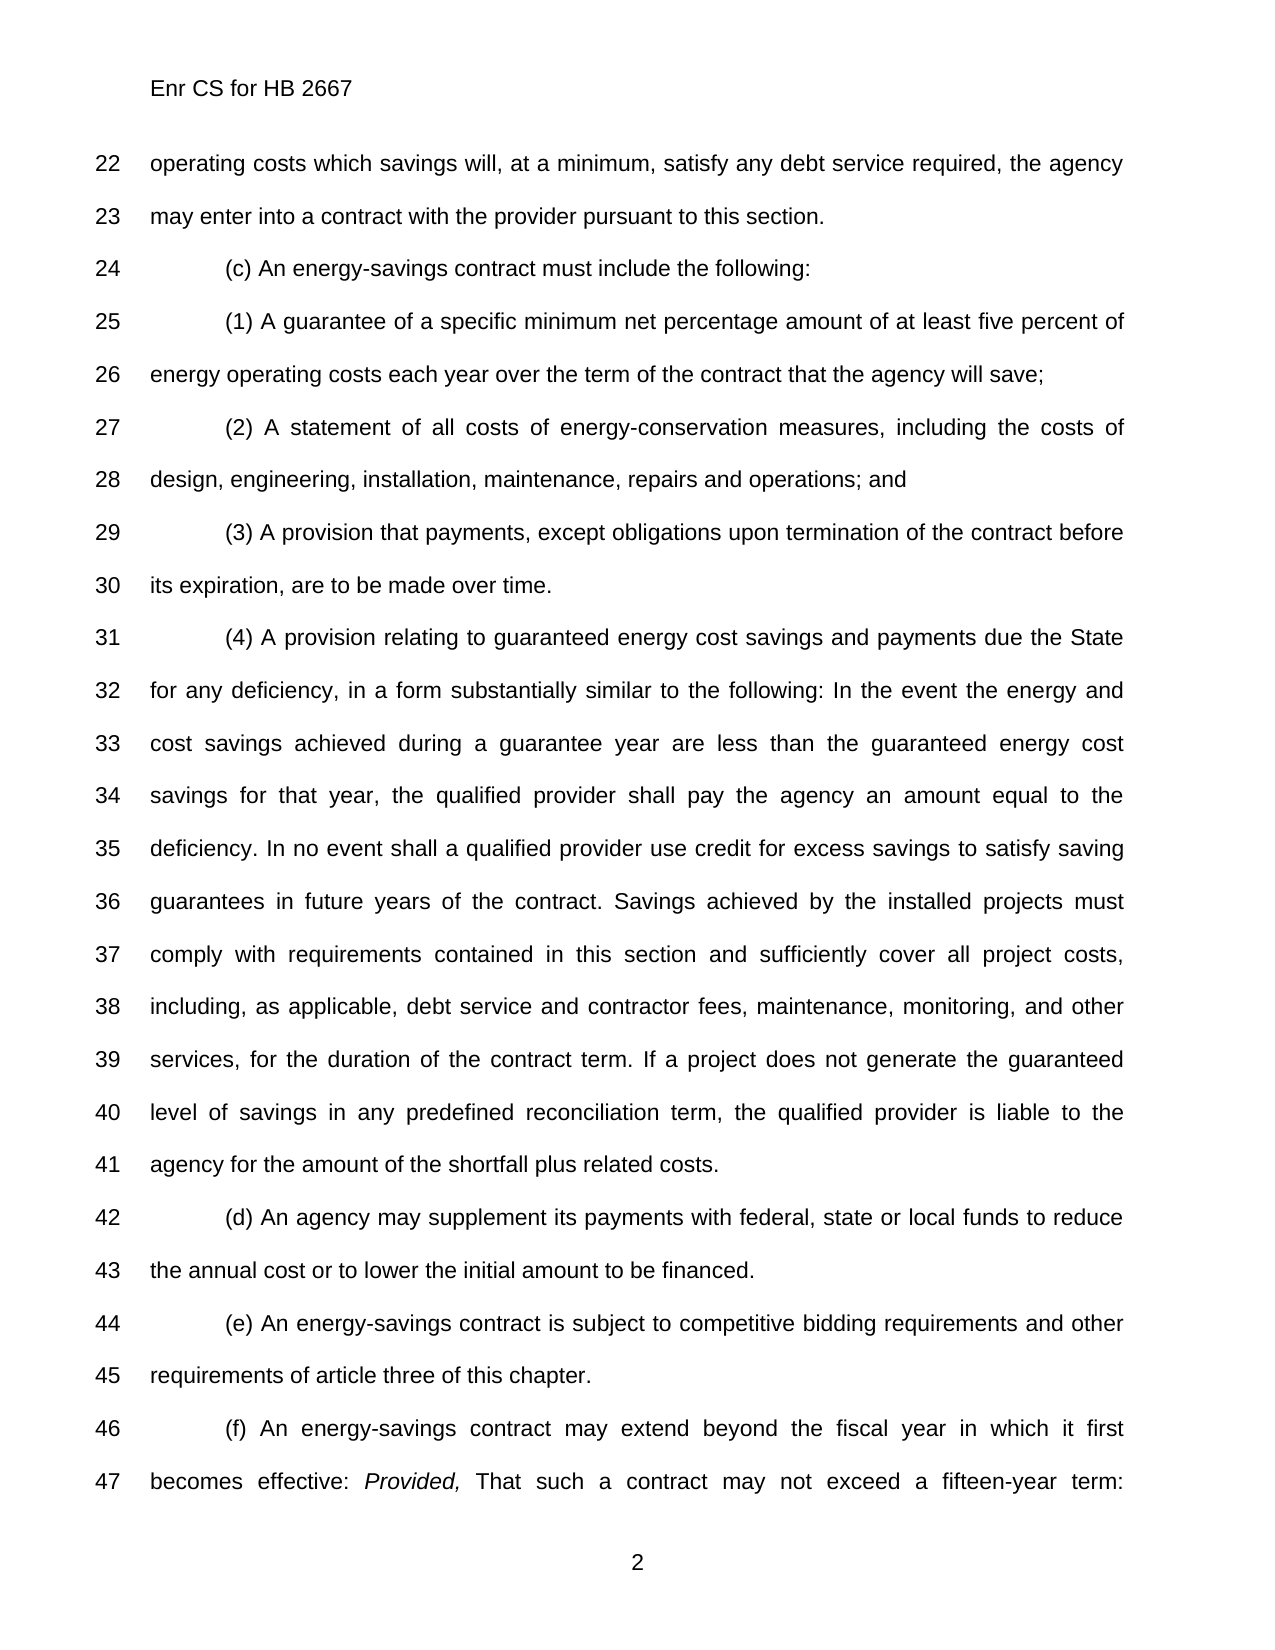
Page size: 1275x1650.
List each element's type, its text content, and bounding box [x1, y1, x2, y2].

text (4) A provision relating to guaranteed energy cost savings and payments due the State for any deficiency, in a form substantially similar to the following: In the event the energy and cost savings achieved during a guarantee year are less than the guaranteed energy cost savings for that year, the qualified provider shall pay the agency an amount equal to the deficiency. In no event shall a qualified provider use credit for excess savings to satisfy saving guarantees in future years of the contract. Savings achieved by the installed projects must comply with requirements contained in this section and sufficiently cover all project costs, including, as applicable, debt service and contractor fees, maintenance, monitoring, and other services, for the duration of the contract term. If a project does not generate the guaranteed level of savings in any predefined reconciliation term, the qualified provider is liable to the agency for the amount of the shortfall plus related costs. [150, 624, 1125, 1178]
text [150, 150, 1125, 229]
text (1) A guarantee of a specific minimum net percentage amount of at least five percent of energy operating costs each year over the term of the contract that the agency will save; [150, 308, 1125, 387]
text (d) An agency may supplement its payments with federal, state or local funds to reduce the annual cost or to lower the initial amount to be financed. [150, 1204, 1125, 1283]
text (3) A provision that payments, except obligations upon termination of the contract before its expiration, are to be made over time. [150, 519, 1125, 598]
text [150, 1415, 1125, 1494]
text (c) An energy-savings contract must include the following: [150, 255, 1125, 282]
text (e) An energy-savings contract is subject to competitive bidding requirements and other requirements of article three of this chapter. [150, 1309, 1125, 1389]
text (2) A statement of all costs of energy-conservation measures, including the costs of design, engineering, installation, maintenance, repairs and operations; and [150, 413, 1125, 493]
